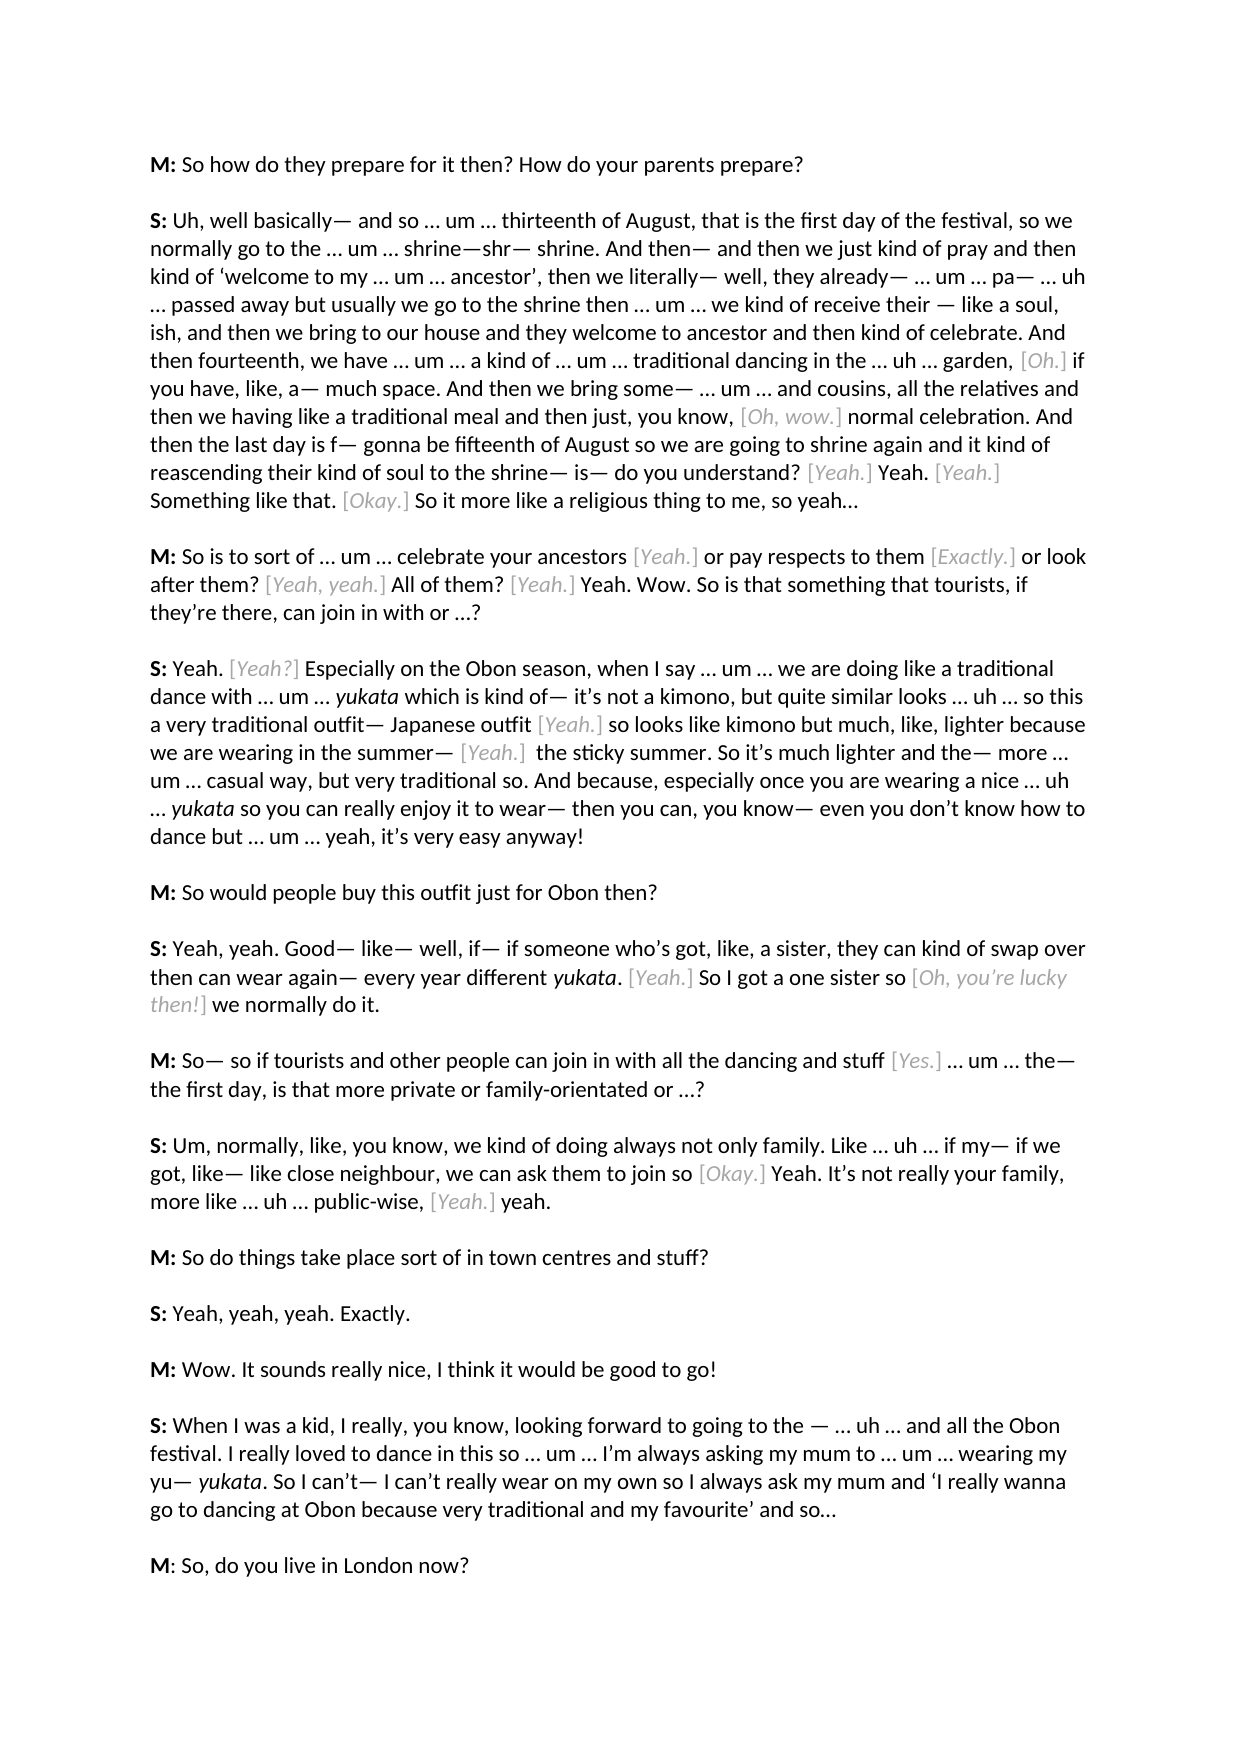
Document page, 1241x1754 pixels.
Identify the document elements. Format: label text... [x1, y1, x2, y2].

text S: When I was a kid, I really, you know, looking forward to going to the — … uh … and all the Obon festival. I really loved to dance in this so … um … I’m always asking my mum to … um … wearing my yu— yukata. So I can’t— I can’t really wear on my own so I always ask my mum and ‘I really wanna go to dancing at Obon because very traditional and my favourite’ and so… [150, 1411, 1090, 1523]
text M: Wow. It sounds really nice, I think it would be good to go! [150, 1355, 1090, 1383]
text M: So, do you live in London now? [150, 1551, 1090, 1579]
text S: Um, normally, like, you know, we kind of doing always not only family. Like … uh … if my— if we got, like— like close neighbour, we can ask them to join so [Okay.] Yeah. It’s not really your family, more like … uh … public-wise, [Yeah.] yeah. [150, 1131, 1090, 1215]
text M: So— so if tourists and other people can join in with all the dancing and stuff [Yes.] … um … the— the first day, is that more private or family-orientated or …? [150, 1047, 1090, 1103]
text M: So how do they prepare for it then? How do your parents prepare? [150, 150, 1090, 178]
text S: Yeah, yeah, yeah. Exactly. [150, 1299, 1090, 1327]
text M: So would people buy this outfit just for Obon then? [150, 878, 1090, 907]
text S: Uh, well basically— and so … um … thirteenth of August, that is the first day of the festival, so we normally go to the … um … shrine—shr— shrine. And then— and then we just kind of pray and then kind of ‘welcome to my … um … ancestor’, then we literally— well, they already— … um … pa— … uh … passed away but usually we go to the shrine then … um … we kind of receive their — like a soul, ish, and then we bring to our house and they welcome to ancestor and then kind of celebrate. And then fourteenth, we have … um … a kind of … um … traditional dancing in the … uh … garden, [Oh.] if you have, like, a— much space. And then we bring some— … um … and cousins, all the relatives and then we having like a traditional meal and then just, you know, [Oh, wow.] normal celebration. And then the last day is f— gonna be fifteenth of August so we are going to shrine again and it kind of reascending their kind of soul to the shrine— is— do you understand? [Yeah.] Yeah. [Yeah.] Something like that. [Okay.] So it more like a religious thing to me, so yeah… [150, 206, 1090, 514]
text S: Yeah. [Yeah?] Especially on the Obon season, when I say … um … we are doing like a traditional dance with … um … yukata which is kind of— it’s not a kimono, but quite similar looks … uh … so this a very traditional outfit— Japanese outfit [Yeah.] so looks like kimono but much, like, lighter because we are wearing in the summer— [Yeah.] the sticky summer. So it’s much lighter and the— more … um … casual way, but very traditional so. And because, especially once you are wearing a nice … uh … yukata so you can really enjoy it to wear— then you can, you know— even you don’t know how to dance but … um … yeah, it’s very easy anyway! [150, 654, 1090, 851]
text M: So do things take place sort of in town centres and stuff? [150, 1243, 1090, 1271]
text S: Yeah, yeah. Good— like— well, if— if someone who’s got, like, a sister, they can kind of swap over then can wear again— every year different yukata. [Yeah.] So I got a one sister so [Oh, you’re lucky then!] we normally do it. [150, 934, 1090, 1019]
text M: So is to sort of … um … celebrate your ancestors [Yeah.] or pay respects to them [Exactly.] or look after them? [Yeah, yeah.] All of them? [Yeah.] Yeah. Wow. So is that something that tourists, if they’re there, can join in with or …? [150, 542, 1090, 626]
